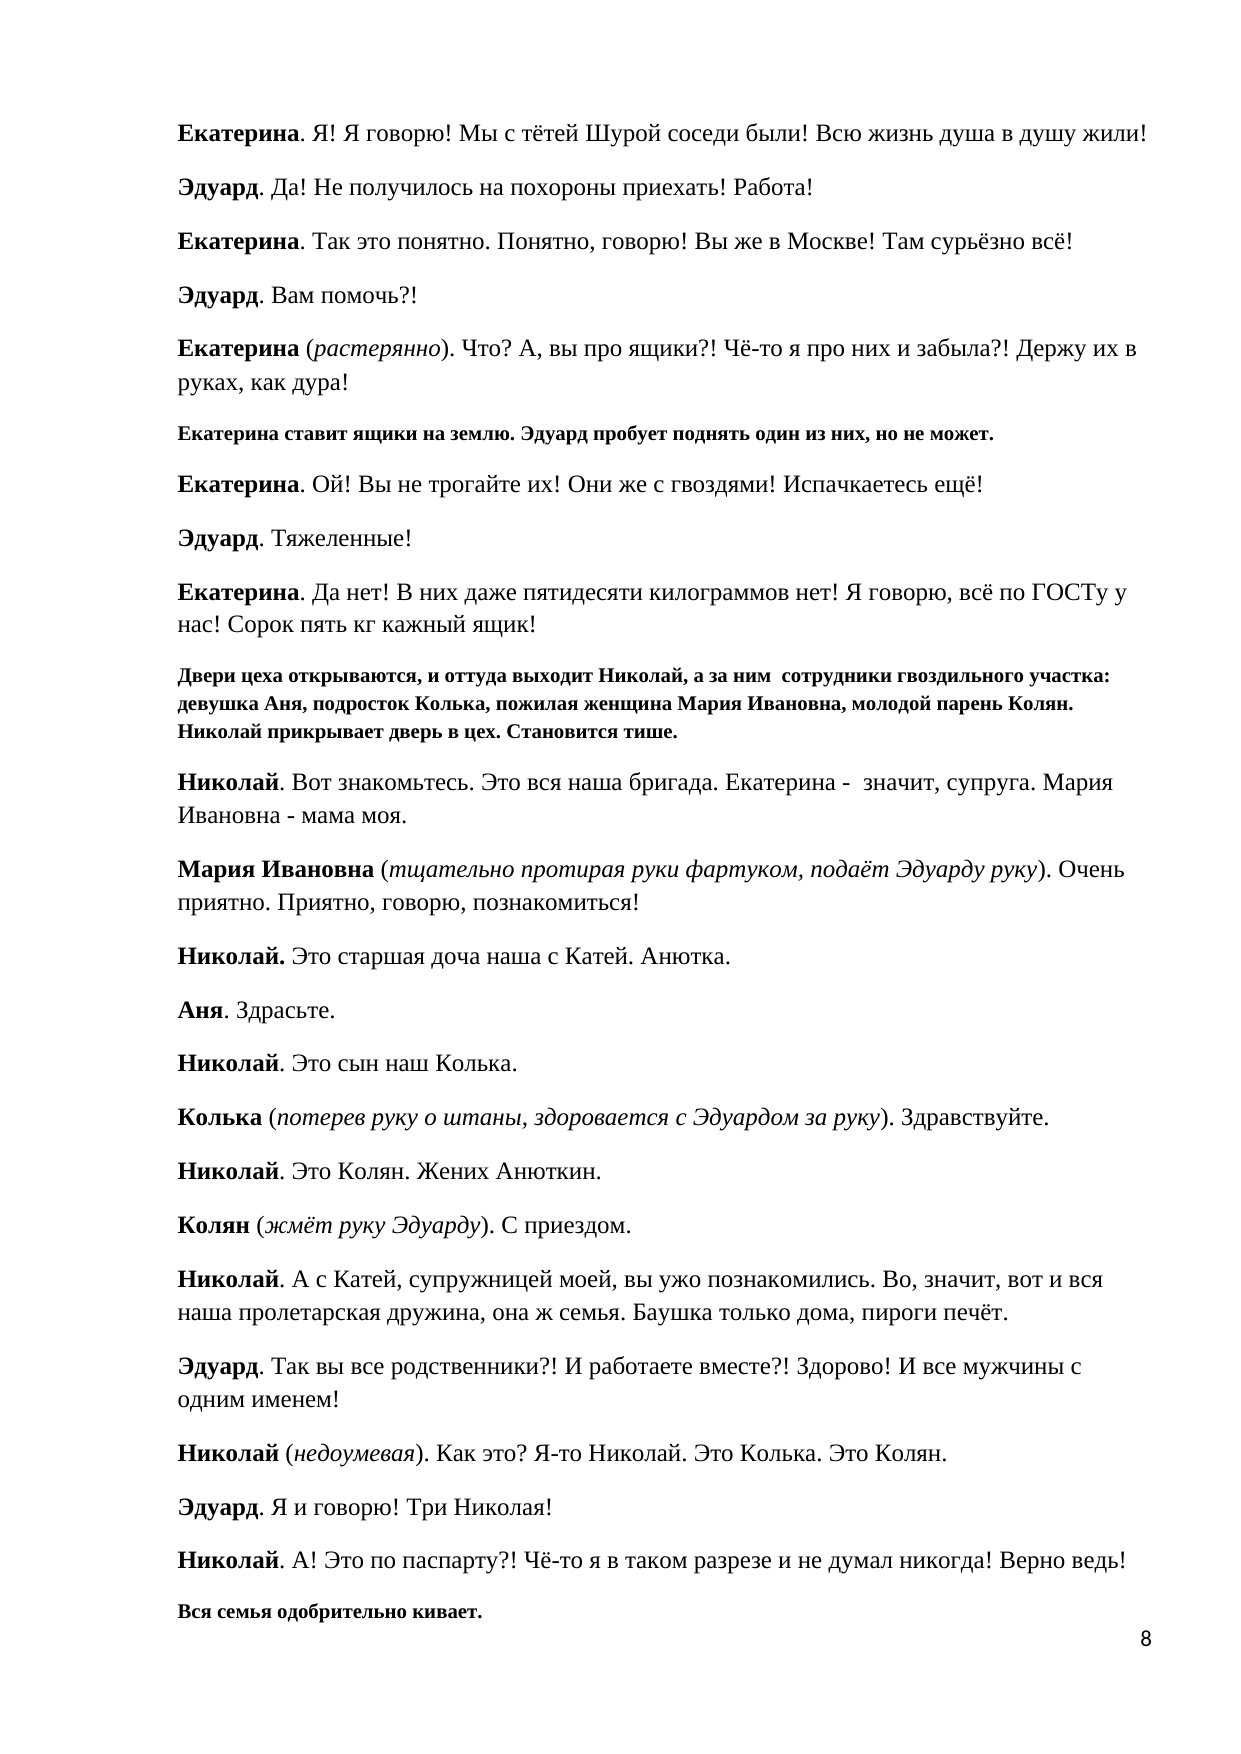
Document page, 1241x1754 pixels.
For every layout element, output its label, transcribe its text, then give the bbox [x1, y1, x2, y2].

text Екатерина (растерянно). Что? А, вы про ящики?! Чё-то я про них и забыла?! Держу их в руках, как дура! [177, 333, 1152, 395]
text Екатерина. Так это понятно. Понятно, говорю! Вы же в Москве! Там сурьёзно всё! [177, 226, 1152, 254]
text Эдуард. Да! Не получилось на похороны приехать! Работа! [177, 172, 1152, 201]
text Николай. Это сын наш Колька. [177, 1048, 1152, 1077]
text Мария Ивановна (тщательно протирая руки фартуком, подаёт Эдуарду руку). Очень приятно. Приятно, говорю, познакомиться! [177, 854, 1152, 916]
text Эдуард. Тяжеленные! [177, 523, 1152, 551]
text Екатерина. Я! Я говорю! Мы с тётей Шурой соседи были! Всю жизнь душа в душу жили! [177, 118, 1152, 147]
text Николай. Это Колян. Жених Анюткин. [177, 1156, 1152, 1185]
text Колька (потерев руку о штаны, здоровается с Эдуардом за руку). Здравствуйте. [177, 1102, 1152, 1131]
text Эдуард. Так вы все родственники?! И работаете вместе?! Здорово! И все мужчины с одним именем! [177, 1351, 1152, 1413]
text Николай. Вот знакомьтесь. Это вся наша бригада. Екатерина - значит, супруга. Мария Ивановна - мама моя. [177, 767, 1152, 829]
text Эдуард. Я и говорю! Три Николая! [177, 1492, 1152, 1520]
text Двери цеха открываются, и оттуда выходит Николай, а за ним сотрудники гвоздильного участка: девушка Аня, подросток Колька, пожилая женщина Мария Ивановна, молодой парень Колян. Николай прикрывает дверь в цех. Становится тише. [177, 663, 1152, 743]
text Колян (жмёт руку Эдуарду). С приездом. [177, 1210, 1152, 1239]
text Екатерина. Да нет! В них даже пятидесяти килограммов нет! Я говорю, всё по ГОСТу у нас! Сорок пять кг кажный ящик! [177, 577, 1152, 638]
text Николай (недоумевая). Как это? Я-то Николай. Это Колька. Это Колян. [177, 1438, 1152, 1466]
text Аня. Здрасьте. [177, 995, 1152, 1023]
text Николай. Это старшая доча наша с Катей. Анютка. [177, 941, 1152, 969]
text Екатерина ставит ящики на землю. Эдуард пробует поднять один из них, но не может. [177, 420, 1152, 444]
text Николай. А! Это по паспарту?! Чё-то я в таком разрезе и не думал никогда! Верно ведь! [177, 1545, 1152, 1574]
text Николай. А с Катей, супружницей моей, вы ужо познакомились. Во, значит, вот и вся наша пролетарская дружина, она ж семья. Баушка только дома, пироги печёт. [177, 1264, 1152, 1326]
text Эдуард. Вам помочь?! [177, 280, 1152, 308]
text Екатерина. Ой! Вы не трогайте их! Они же с гвоздями! Испачкаетесь ещё! [177, 469, 1152, 498]
text Вся семья одобрительно кивает. [177, 1599, 1152, 1623]
